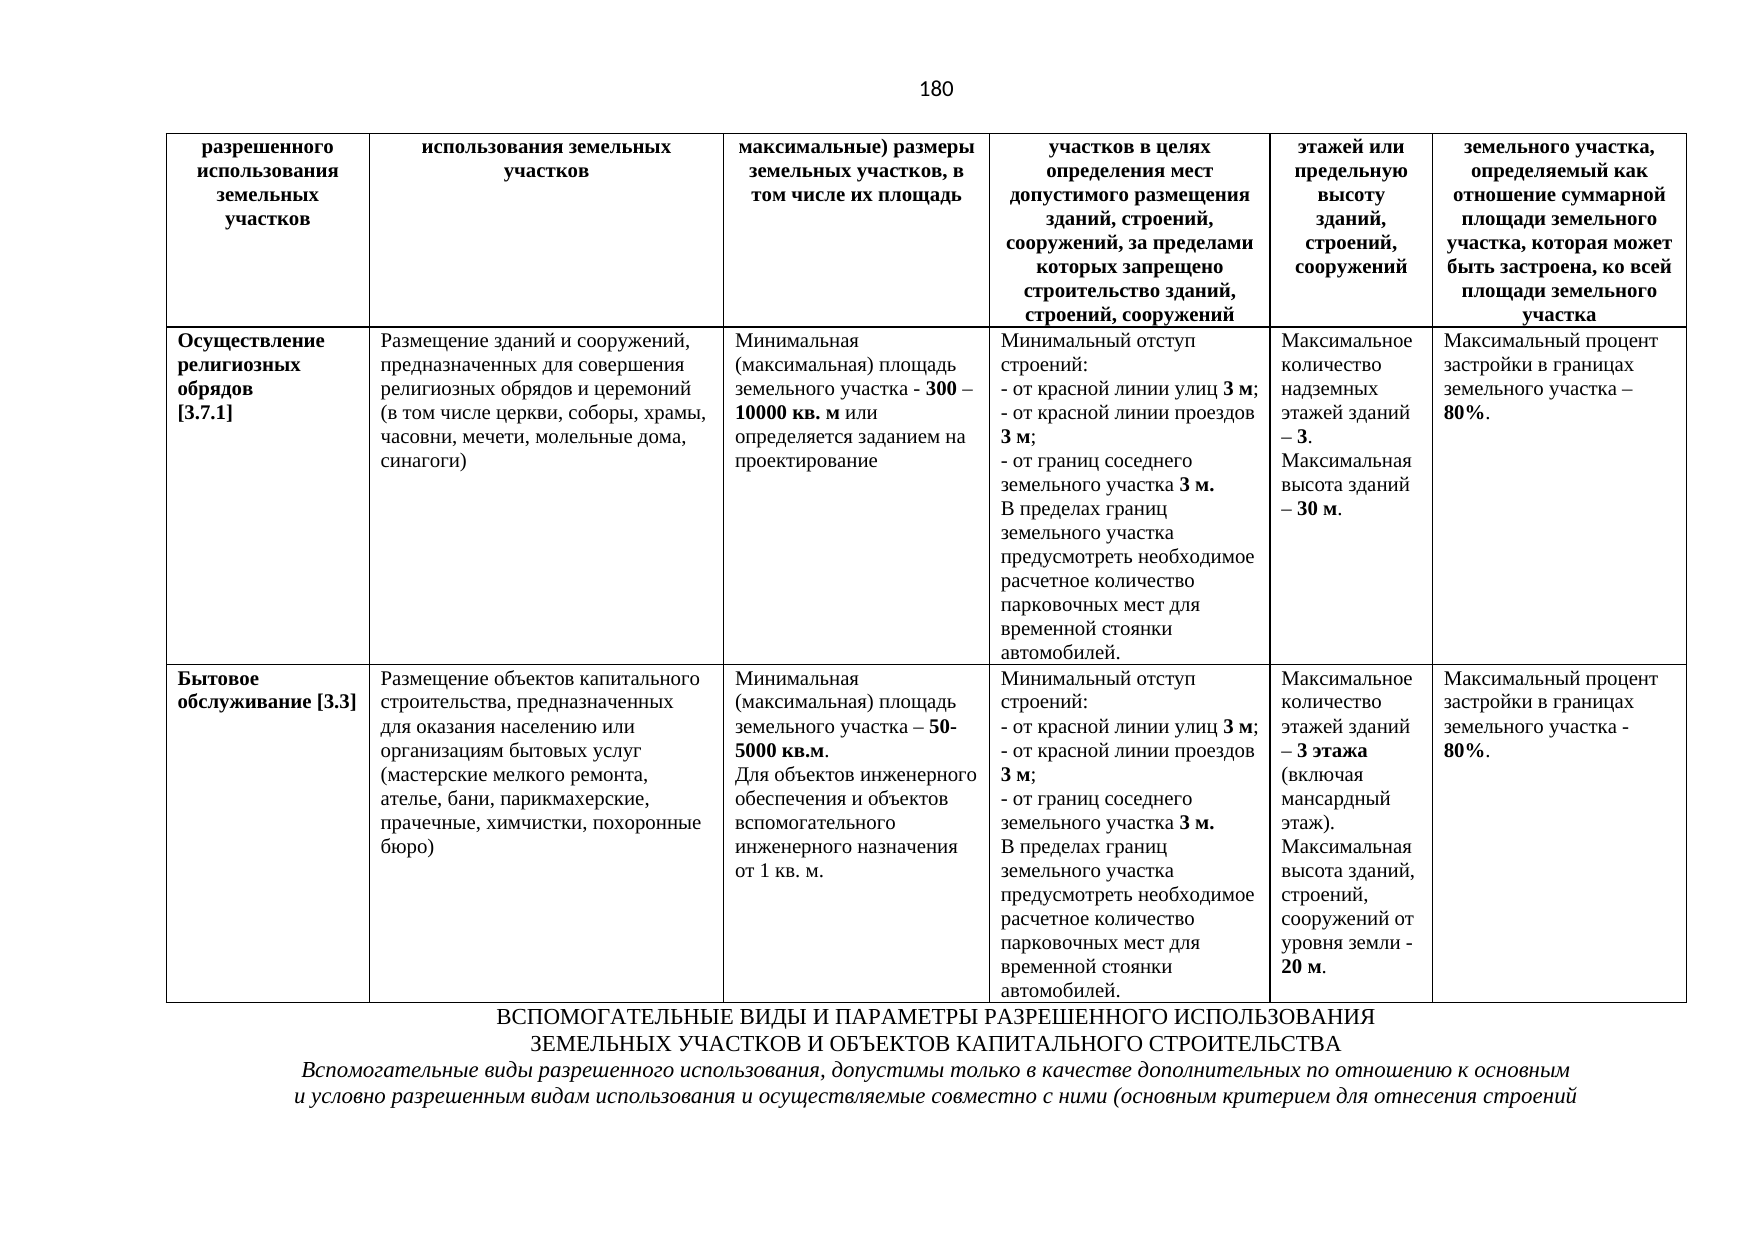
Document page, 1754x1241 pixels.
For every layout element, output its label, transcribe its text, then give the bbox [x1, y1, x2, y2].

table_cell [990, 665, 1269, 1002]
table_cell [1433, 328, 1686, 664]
text ЗЕМЕЛЬНЫХ УЧАСТКОВ И ОБЪЕКТОВ КАПИТАЛЬНОГО СТРОИТЕЛЬСТВА [177, 1030, 1695, 1056]
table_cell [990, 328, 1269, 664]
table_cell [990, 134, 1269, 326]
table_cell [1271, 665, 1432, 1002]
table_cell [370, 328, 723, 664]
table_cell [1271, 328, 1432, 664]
text Вспомогательные виды разрешенного использования, допустимы только в качестве дополнительных по отношению к основным [177, 1056, 1695, 1082]
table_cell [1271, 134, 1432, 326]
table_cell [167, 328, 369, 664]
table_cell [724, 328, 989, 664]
text ВСПОМОГАТЕЛЬНЫЕ ВИДЫ И ПАРАМЕТРЫ РАЗРЕШЕННОГО ИСПОЛЬЗОВАНИЯ [177, 1003, 1695, 1030]
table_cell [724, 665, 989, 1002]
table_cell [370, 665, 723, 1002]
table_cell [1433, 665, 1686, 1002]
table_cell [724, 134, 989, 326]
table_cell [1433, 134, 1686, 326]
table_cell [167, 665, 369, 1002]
text и условно разрешенным видам использования и осуществляемые совместно с ними (основным критерием для отнесения строений [177, 1082, 1695, 1109]
